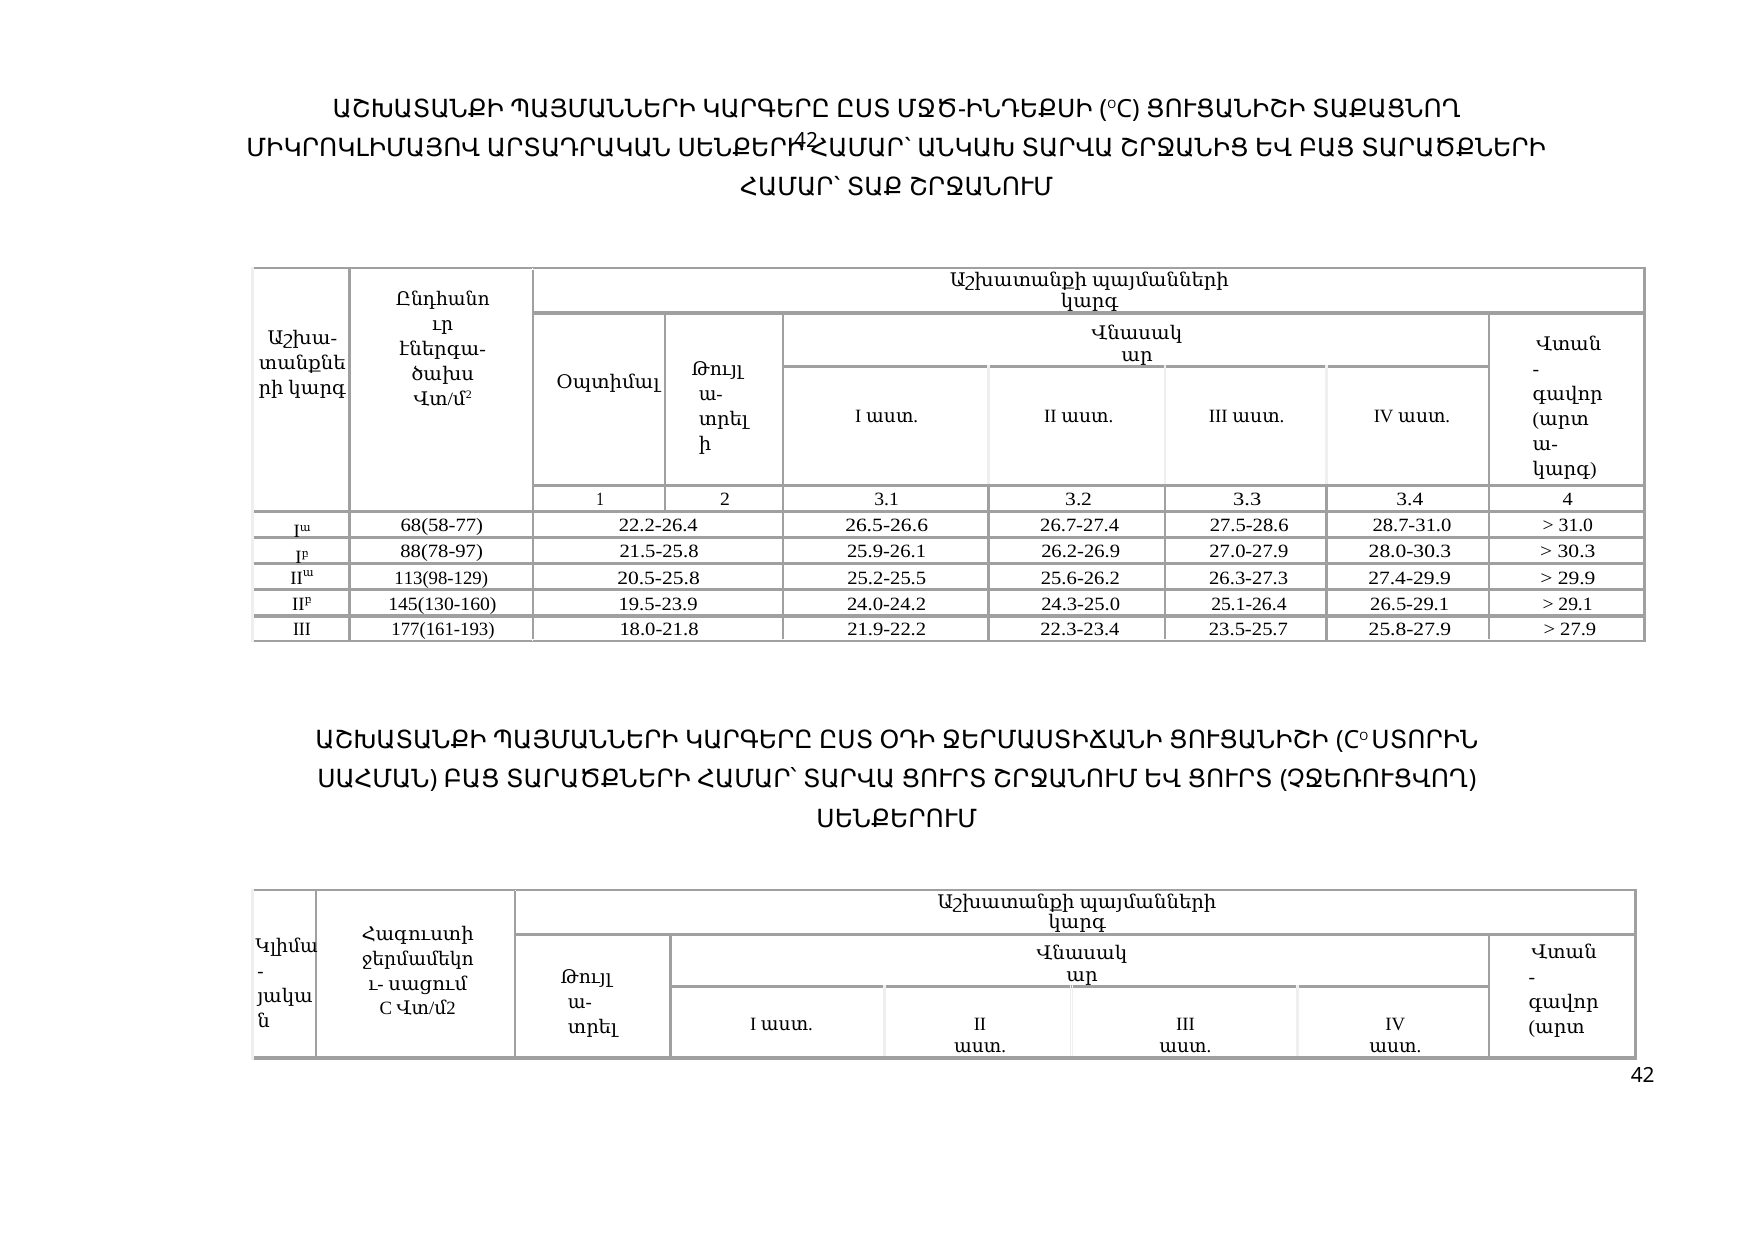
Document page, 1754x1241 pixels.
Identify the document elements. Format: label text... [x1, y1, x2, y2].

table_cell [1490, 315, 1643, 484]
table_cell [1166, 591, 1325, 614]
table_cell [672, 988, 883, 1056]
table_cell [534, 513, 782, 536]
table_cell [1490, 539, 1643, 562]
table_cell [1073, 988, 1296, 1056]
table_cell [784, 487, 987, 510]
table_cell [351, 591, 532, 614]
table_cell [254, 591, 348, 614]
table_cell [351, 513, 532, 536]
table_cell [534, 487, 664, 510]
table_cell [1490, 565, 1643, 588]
text ԱՇԽԱՏԱՆՔԻ ՊԱՅՄԱՆՆԵՐԻ ԿԱՐԳԵՐԸ ԸՍՏ ՄՋԾ-ԻՆԴԵՔՍԻ (OC) ՑՈՒՑԱՆԻՇԻ ՏԱՔԱՑՆՈՂ ՄԻԿՐՈԿԼԻՄԱՅՈՎ ԱՐՏԱԴՐԱԿԱՆ ՍԵՆՔԵՐԻ ՀԱՄԱՐ` ԱՆԿԱԽ ՏԱՐՎԱ ՇՐՋԱՆԻՑ ԵՎ ԲԱՑ ՏԱՐԱԾՔՆԵՐԻ ՀԱՄԱՐ` ՏԱՔ ՇՐՋԱՆՈՒՄ [232, 90, 1561, 203]
text ԱՇԽԱՏԱՆՔԻ ՊԱՅՄԱՆՆԵՐԻ ԿԱՐԳԵՐԸ ԸՍՏ ՕԴԻ ՋԵՐՄԱՍՏԻՃԱՆԻ ՑՈՒՑԱՆԻՇԻ (CO ՍՏՈՐԻՆ ՍԱՀՄԱՆ) ԲԱՑ ՏԱՐԱԾՔՆԵՐԻ ՀԱՄԱՐ՝ ՏԱՐՎԱ ՑՈՒՐՏ ՇՐՋԱՆՈՒՄ ԵՎ ՑՈՒՐՏ (ՉՋԵՌՈՒՑՎՈՂ) ՍԵՆՔԵՐՈՒՄ [292, 722, 1501, 834]
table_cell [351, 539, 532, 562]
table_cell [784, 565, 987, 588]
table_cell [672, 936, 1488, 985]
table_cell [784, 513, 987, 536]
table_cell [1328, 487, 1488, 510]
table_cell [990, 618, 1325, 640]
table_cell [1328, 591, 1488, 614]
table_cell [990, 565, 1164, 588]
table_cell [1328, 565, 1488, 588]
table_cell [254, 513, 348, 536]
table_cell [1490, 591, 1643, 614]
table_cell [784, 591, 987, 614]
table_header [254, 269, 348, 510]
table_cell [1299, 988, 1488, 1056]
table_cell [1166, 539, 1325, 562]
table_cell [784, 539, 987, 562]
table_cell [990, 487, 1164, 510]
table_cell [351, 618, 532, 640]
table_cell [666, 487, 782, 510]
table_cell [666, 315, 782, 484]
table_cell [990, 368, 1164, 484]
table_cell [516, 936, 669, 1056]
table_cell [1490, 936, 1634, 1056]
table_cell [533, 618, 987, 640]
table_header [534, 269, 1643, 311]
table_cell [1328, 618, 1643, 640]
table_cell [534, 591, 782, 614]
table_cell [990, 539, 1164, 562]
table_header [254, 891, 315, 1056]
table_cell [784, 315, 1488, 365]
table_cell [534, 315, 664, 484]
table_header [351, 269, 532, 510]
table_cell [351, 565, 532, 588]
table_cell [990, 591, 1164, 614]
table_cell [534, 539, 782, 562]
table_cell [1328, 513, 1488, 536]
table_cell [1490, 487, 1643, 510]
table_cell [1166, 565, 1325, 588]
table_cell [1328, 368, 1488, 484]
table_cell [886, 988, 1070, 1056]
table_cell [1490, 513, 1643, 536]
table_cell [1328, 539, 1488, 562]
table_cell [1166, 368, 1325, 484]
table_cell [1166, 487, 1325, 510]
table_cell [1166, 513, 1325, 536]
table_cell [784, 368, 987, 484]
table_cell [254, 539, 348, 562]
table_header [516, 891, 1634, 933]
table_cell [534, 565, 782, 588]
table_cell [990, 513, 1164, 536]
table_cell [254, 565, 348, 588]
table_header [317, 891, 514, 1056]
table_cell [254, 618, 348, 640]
